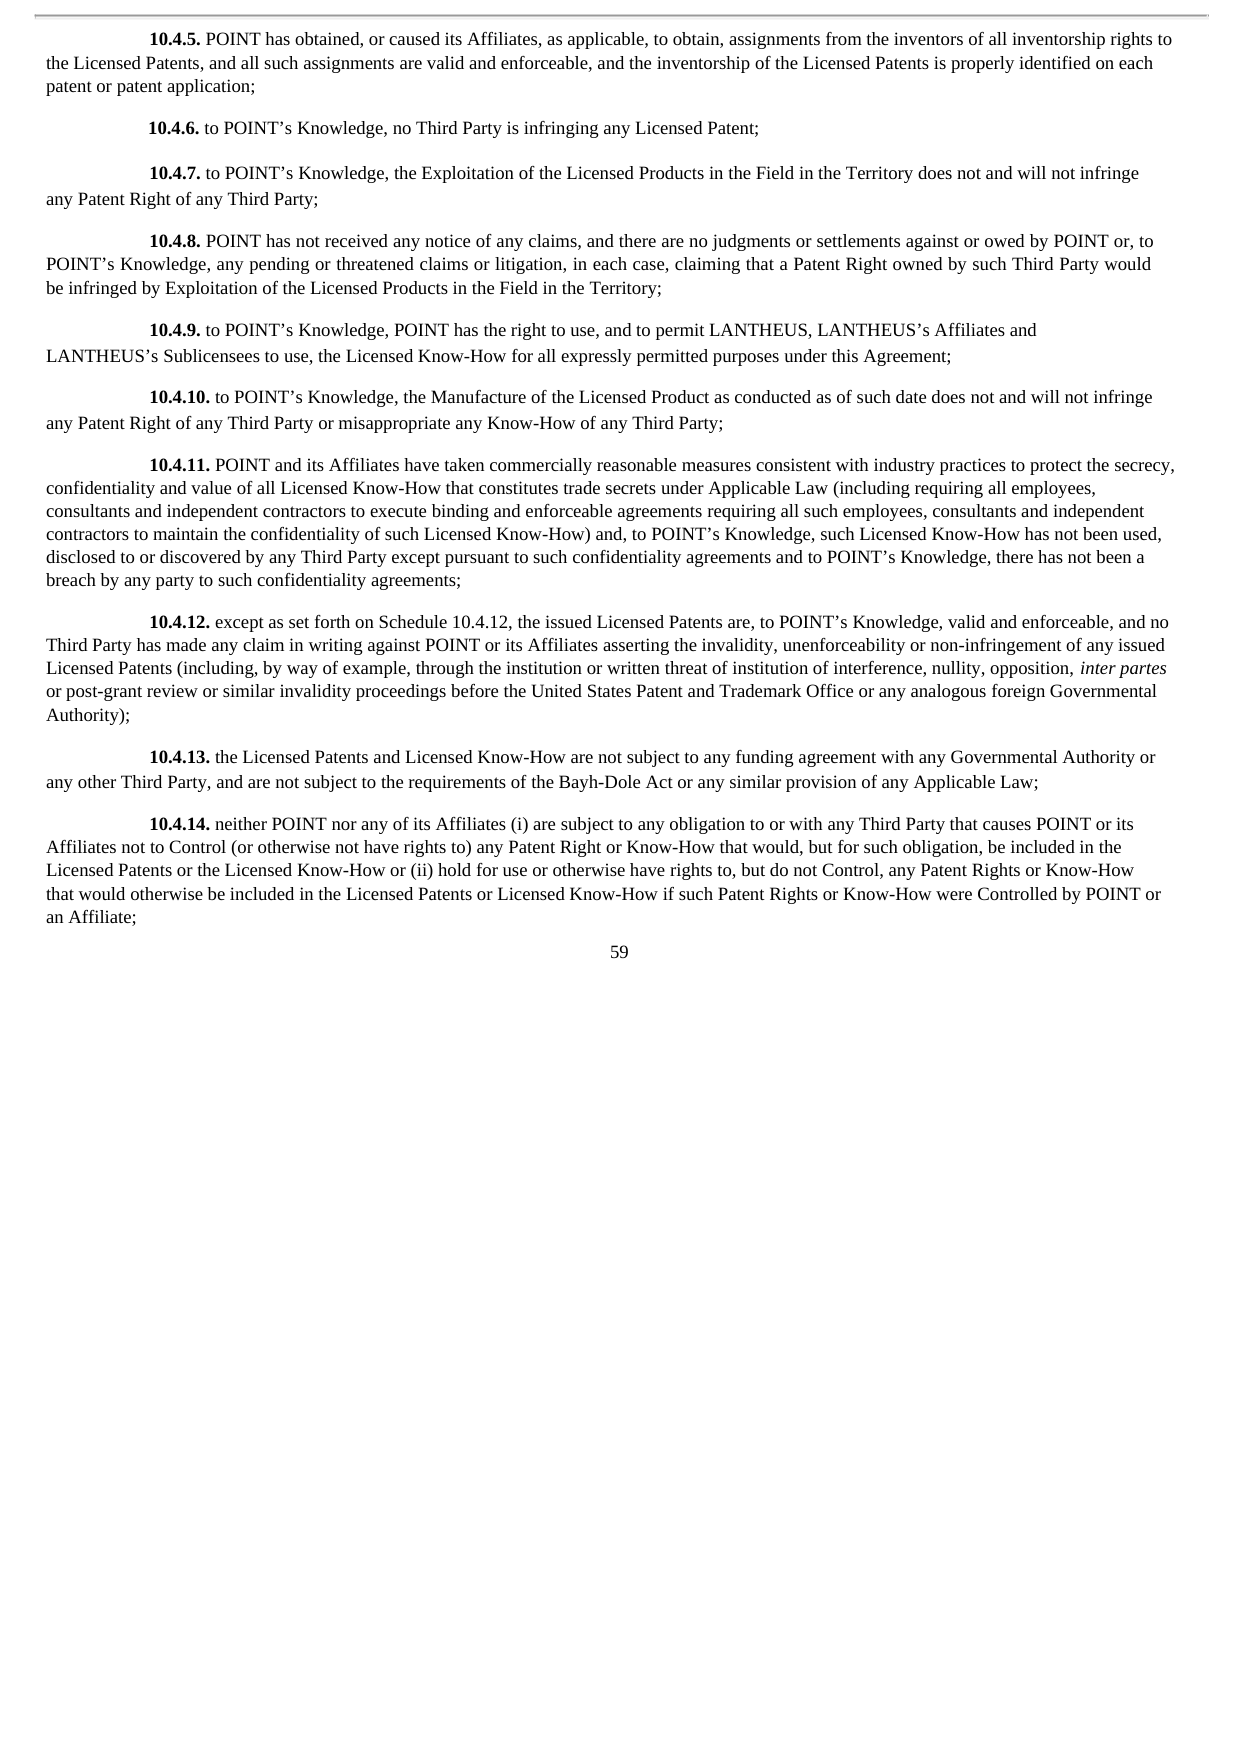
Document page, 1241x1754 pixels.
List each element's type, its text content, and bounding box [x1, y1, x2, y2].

text 10.4.7. to POINT’s Knowledge, the Exploitation of the Licensed Products in the Field in the Territory does not and will not infringe any Patent Right of any Third Party; [46, 162, 1169, 209]
text 10.4.8. POINT has not received any notice of any claims, and there are no judgments or settlements against or owed by POINT or, to POINT’s Knowledge, any pending or threatened claims or litigation, in each case, claiming that a Patent Right owned by such Third Party would be infringed by Exploitation of the Licensed Products in the Field in the Territory; [46, 229, 1155, 299]
text 10.4.13. the Licensed Patents and Licensed Know-How are not subject to any funding agreement with any Governmental Authority or any other Third Party, and are not subject to the requirements of the Bayh-Dole Act or any similar provision of any Applicable Law; [46, 746, 1188, 793]
text 10.4.5. POINT has obtained, or caused its Affiliates, as applicable, to obtain, assignments from the inventors of all inventorship rights to the Licensed Patents, and all such assignments are valid and enforceable, and the inventorship of the Licensed Patents is properly identified on each patent or patent application; [46, 28, 1174, 97]
text 10.4.14. neither POINT nor any of its Affiliates (i) are subject to any obligation to or with any Third Party that causes POINT or its Affiliates not to Control (or otherwise not have rights to) any Patent Right or Know-How that would, but for such obligation, be included in the Licensed Patents or the Licensed Know-How or (ii) hold for use or otherwise have rights to, but do not Control, any Patent Rights or Know-How that would otherwise be included in the Licensed Patents or Licensed Know-How if such Patent Rights or Know-How were Controlled by POINT or an Affiliate; [46, 813, 1167, 927]
text 10.4.10. to POINT’s Knowledge, the Manufacture of the Licensed Product as conducted as of such date does not and will not infringe any Patent Right of any Third Party or misappropriate any Know-How of any Third Party; [46, 386, 1184, 433]
text 10.4.11. POINT and its Affiliates have taken commercially reasonable measures consistent with industry practices to protect the secrecy, confidentiality and value of all Licensed Know-How that constitutes trade secrets under Applicable Law (including requiring all employees, consultants and independent contractors to execute binding and enforceable agreements requiring all such employees, consultants and independent contractors to maintain the confidentiality of such Licensed Know-How) and, to POINT’s Knowledge, such Licensed Know-How has not been used, disclosed to or discovered by any Third Party except pursuant to such confidentiality agreements and to POINT’s Knowledge, there has not been a breach by any party to such confidentiality agreements; [46, 454, 1186, 590]
text 10.4.9. to POINT’s Knowledge, POINT has the right to use, and to permit LANTHEUS, LANTHEUS’s Affiliates and LANTHEUS’s Sublicensees to use, the Licensed Know-How for all expressly permitted purposes under this Agreement; [46, 319, 1151, 366]
picture [32, 14, 1209, 21]
text 10.4.6. to POINT’s Knowledge, no Third Party is infringing any Licensed Patent; [148, 117, 1188, 139]
text 59 [46, 941, 1192, 963]
text 10.4.12. except as set forth on Schedule 10.4.12, the issued Licensed Patents are, to POINT’s Knowledge, valid and enforceable, and no Third Party has made any claim in writing against POINT or its Affiliates asserting the invalidity, unenforceability or non-infringement of any issued Licensed Patents (including, by way of example, through the institution or written threat of institution of interference, nullity, opposition, inter partes or post-grant review or similar invalidity proceedings before the United States Patent and Trademark Office or any analogous foreign Governmental Authority); [46, 611, 1186, 725]
